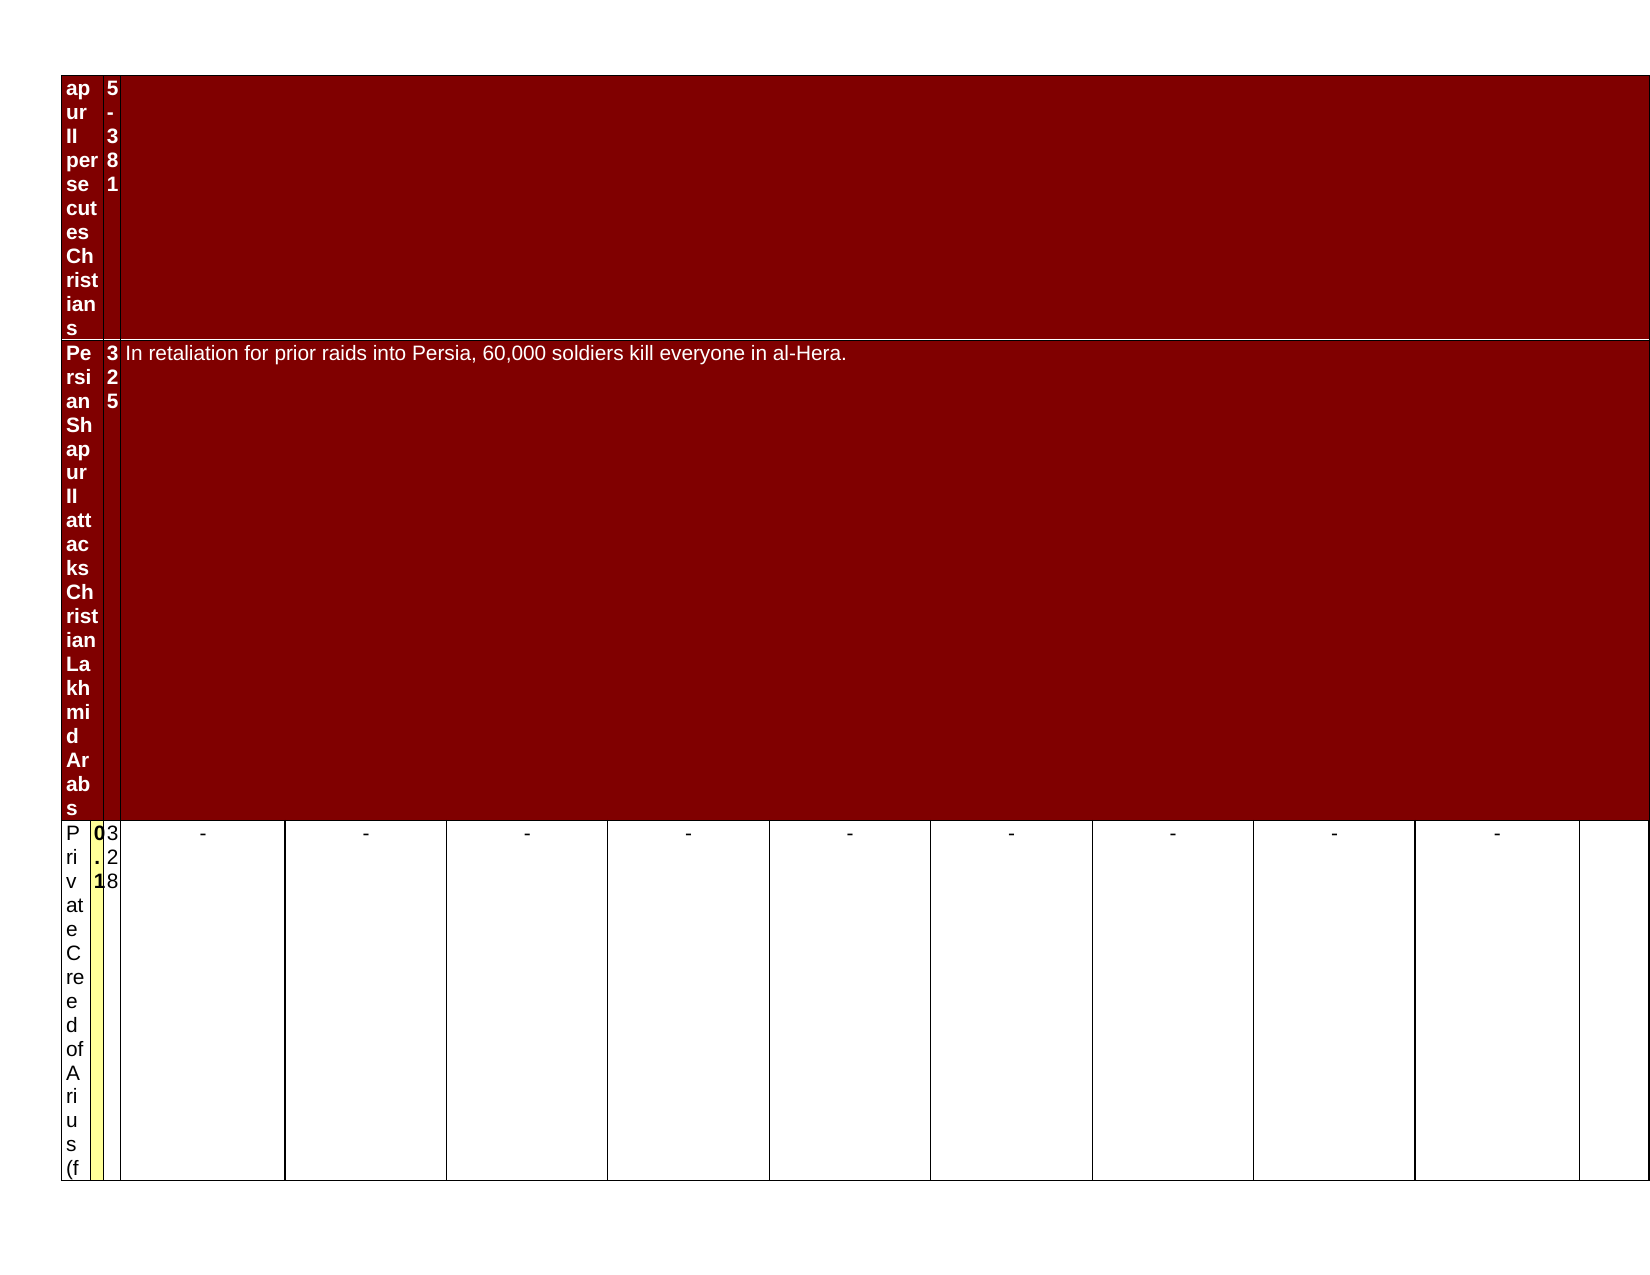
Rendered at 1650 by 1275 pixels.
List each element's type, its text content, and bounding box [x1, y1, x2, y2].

table_cell In retaliation for prior raids into , 60,000 soldiers kill everyone in al-Hera. [121, 341, 1649, 820]
table_cell 325 [104, 341, 120, 820]
table_cell - [1254, 821, 1414, 1180]
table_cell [62, 76, 103, 339]
table_cell - [770, 821, 930, 1180]
table_cell - [1416, 821, 1579, 1180]
table_cell - [286, 821, 446, 1180]
table_cell 328 [104, 821, 120, 1180]
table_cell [121, 76, 1649, 339]
table_cell Persian Shapur II attacks Christian Lakhmid Arabs [62, 341, 103, 820]
table_cell - [121, 821, 284, 1180]
table_cell - [447, 821, 607, 1180]
table_cell - [608, 821, 769, 1180]
table_cell - [1580, 821, 1648, 1180]
table_cell - [1093, 821, 1253, 1180]
table_cell - [931, 821, 1092, 1180]
table_cell 315,325-381 [104, 76, 120, 339]
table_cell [62, 821, 90, 1180]
